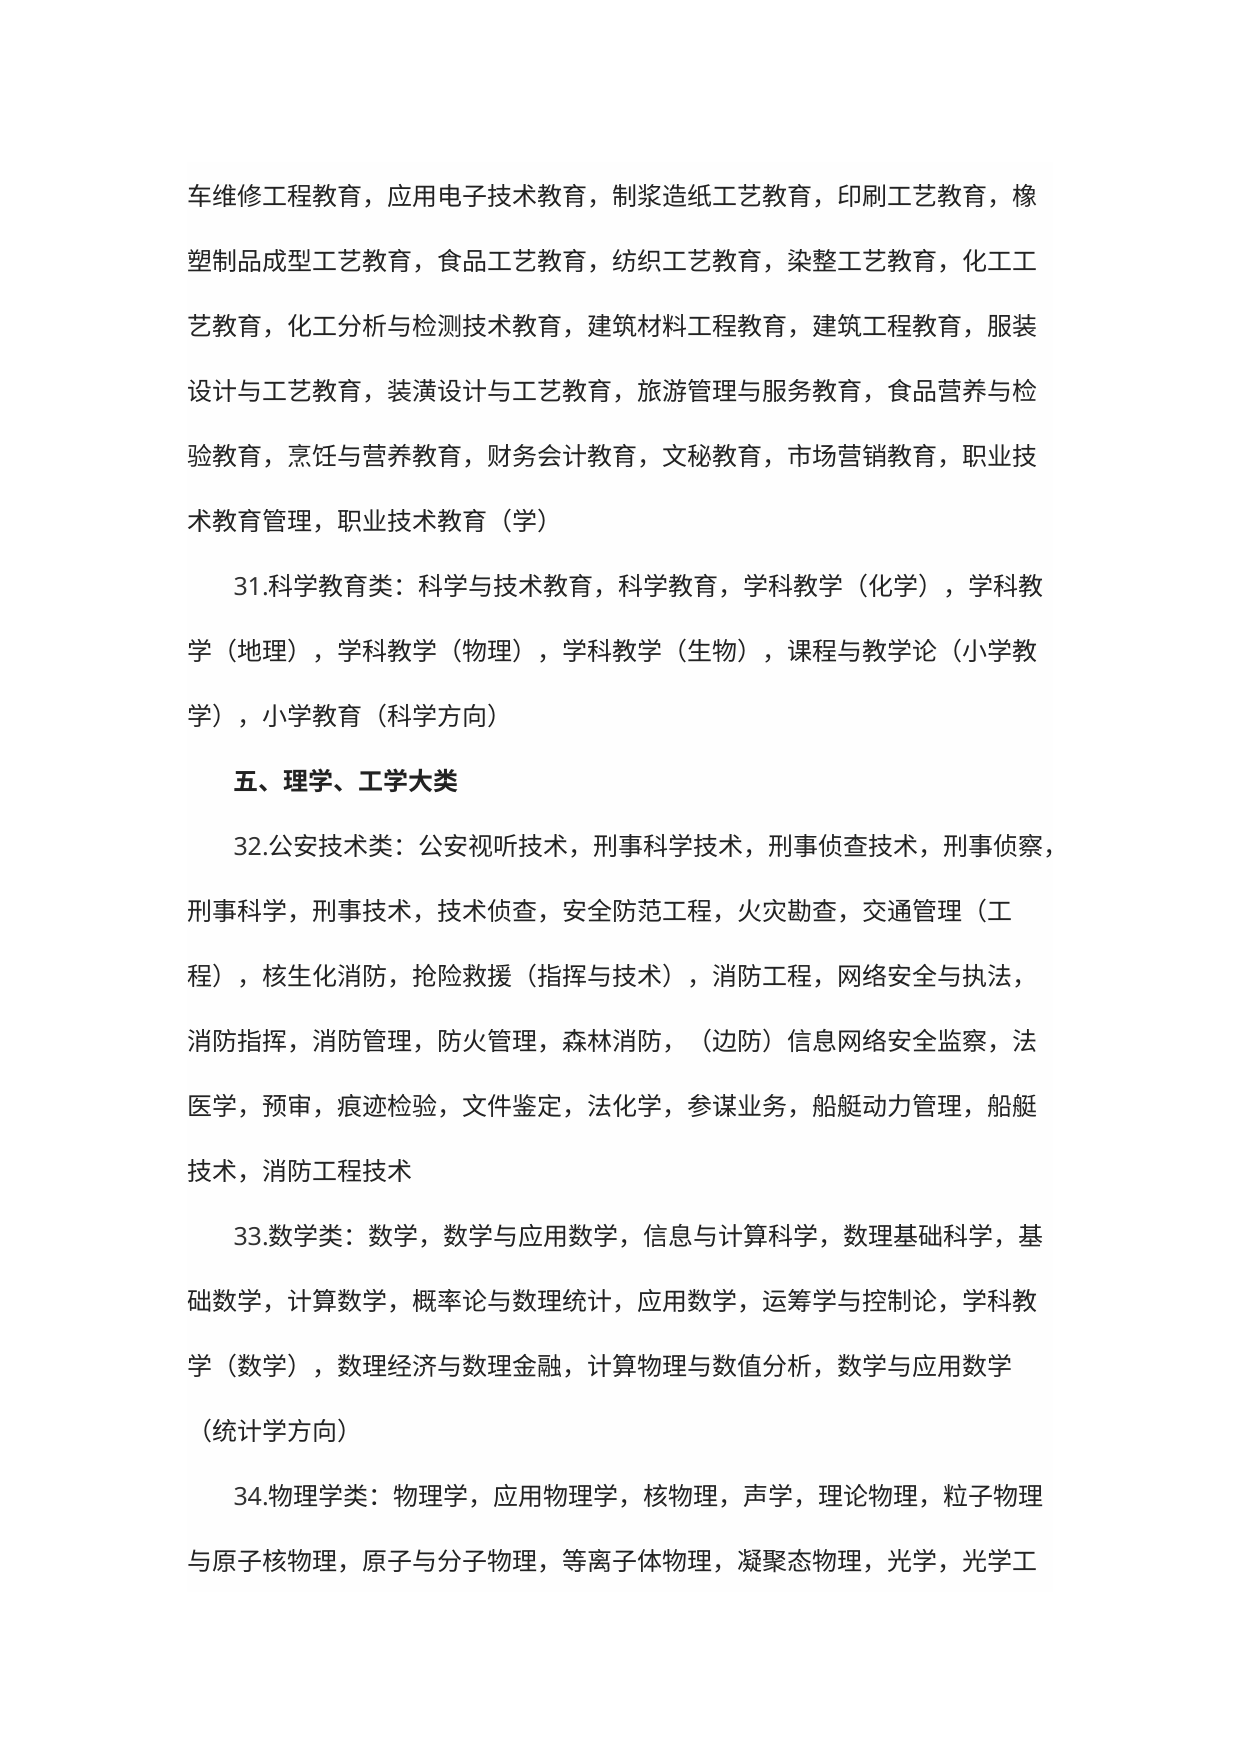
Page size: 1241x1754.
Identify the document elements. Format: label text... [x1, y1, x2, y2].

text 五、理学、工学大类 [187, 747, 1053, 812]
text 32.公安技术类：公安视听技术，刑事科学技术，刑事侦查技术，刑事侦察，刑事科学，刑事技术，技术侦查，安全防范工程，火灾勘查，交通管理（工程），核生化消防，抢险救援（指挥与技术），消防工程，网络安全与执法，消防指挥，消防管理，防火管理，森林消防，（边防）信息网络安全监察，法医学，预审，痕迹检验，文件鉴定，法化学，参谋业务，船艇动力管理，船艇技术，消防工程技术 [187, 812, 1053, 1202]
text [187, 162, 1053, 552]
text 31.科学教育类：科学与技术教育，科学教育，学科教学（化学），学科教学（地理），学科教学（物理），学科教学（生物），课程与教学论（小学教学），小学教育（科学方向） [187, 552, 1053, 747]
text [187, 1462, 1053, 1592]
text 33.数学类：数学，数学与应用数学，信息与计算科学，数理基础科学，基础数学，计算数学，概率论与数理统计，应用数学，运筹学与控制论，学科教学（数学），数理经济与数理金融，计算物理与数值分析，数学与应用数学（统计学方向） [187, 1202, 1053, 1462]
